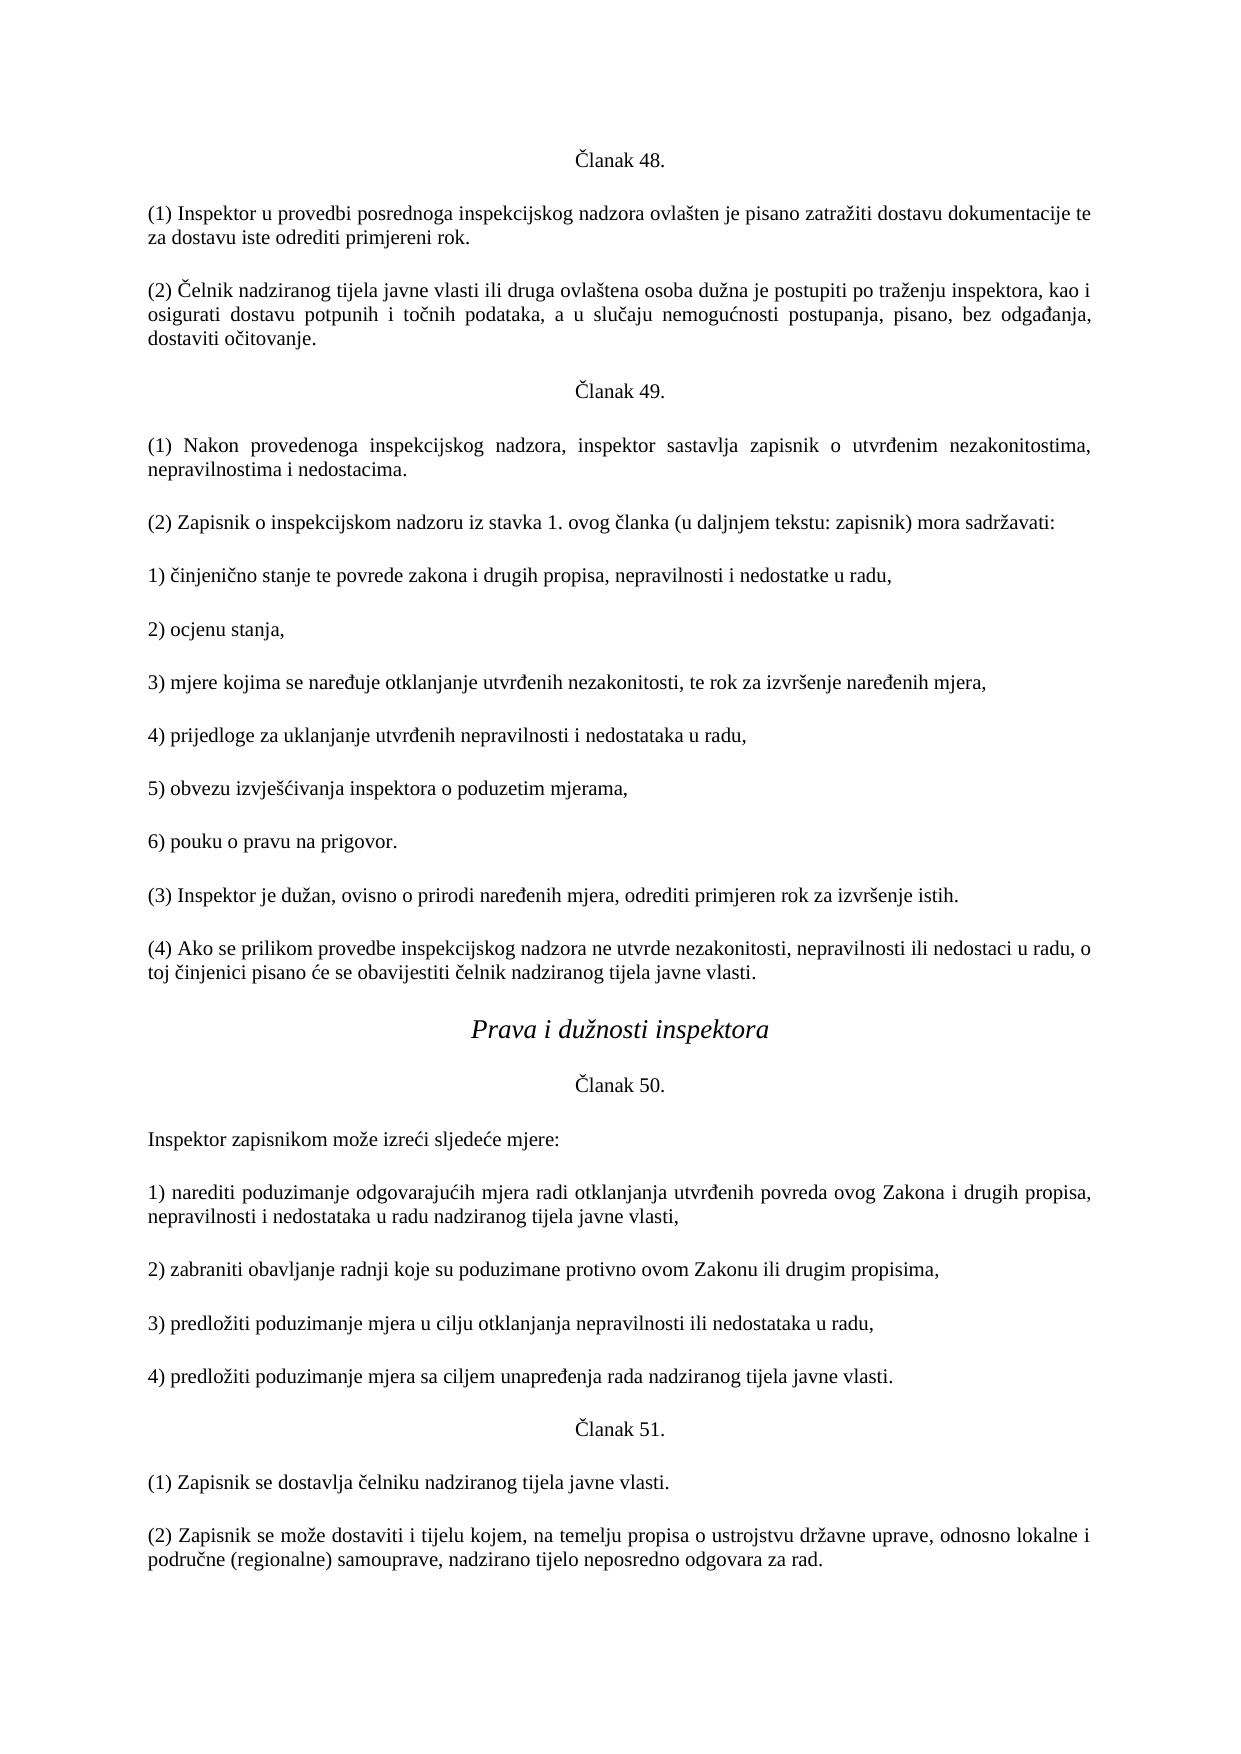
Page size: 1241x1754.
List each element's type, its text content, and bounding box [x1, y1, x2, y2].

text 4) prijedloge za uklanjanje utvrđenih nepravilnosti i nedostataka u radu, [148, 723, 1093, 747]
text (2) Zapisnik se može dostaviti i tijelu kojem, na temelju propisa o ustrojstvu državne uprave, odnosno lokalne i područne (regionalne) samouprave, nadzirano tijelo neposredno odgovara za rad. [148, 1523, 1093, 1571]
text (4) Ako se prilikom provedbe inspekcijskog nadzora ne utvrde nezakonitosti, nepravilnosti ili nedostaci u radu, o toj činjenici pisano će se obavijestiti čelnik nadziranog tijela javne vlasti. [148, 936, 1093, 984]
text (1) Nakon provedenoga inspekcijskog nadzora, inspektor sastavlja zapisnik o utvrđenim nezakonitostima, nepravilnostima i nedostacima. [148, 433, 1093, 481]
text Članak 49. [148, 379, 1093, 403]
text (3) Inspektor je dužan, ovisno o prirodi naređenih mjera, odrediti primjeren rok za izvršenje istih. [148, 883, 1093, 907]
text Članak 50. [148, 1073, 1093, 1097]
text 2) ocjenu stanja, [148, 616, 1093, 641]
text 2) zabraniti obavljanje radnji koje su poduzimane protivno ovom Zakonu ili drugim propisima, [148, 1257, 1093, 1281]
text Inspektor zapisnikom može izreći sljedeće mjere: [148, 1127, 1093, 1151]
text 4) predložiti poduzimanje mjera sa ciljem unapređenja rada nadziranog tijela javne vlasti. [148, 1364, 1093, 1388]
text Članak 48. [148, 148, 1093, 172]
text 5) obvezu izvješćivanja inspektora o poduzetim mjerama, [148, 776, 1093, 800]
text 6) pouku o pravu na prigovor. [148, 829, 1093, 853]
text 1) narediti poduzimanje odgovarajućih mjera radi otklanjanja utvrđenih povreda ovog Zakona i drugih propisa, nepravilnosti i nedostataka u radu nadziranog tijela javne vlasti, [148, 1180, 1093, 1228]
text (1) Zapisnik se dostavlja čelniku nadziranog tijela javne vlasti. [148, 1470, 1093, 1494]
text (2) Zapisnik o inspekcijskom nadzoru iz stavka 1. ovog članka (u daljnjem tekstu: zapisnik) mora sadržavati: [148, 510, 1093, 534]
text (1) Inspektor u provedbi posrednoga inspekcijskog nadzora ovlašten je pisano zatražiti dostavu dokumentacije te za dostavu iste odrediti primjereni rok. [148, 201, 1093, 249]
text Prava i dužnosti inspektora [148, 1013, 1093, 1044]
text (2) Čelnik nadziranog tijela javne vlasti ili druga ovlaštena osoba dužna je postupiti po traženju inspektora, kao i osigurati dostavu potpunih i točnih podataka, a u slučaju nemogućnosti postupanja, pisano, bez odgađanja, dostaviti očitovanje. [148, 278, 1093, 350]
text 3) mjere kojima se naređuje otklanjanje utvrđenih nezakonitosti, te rok za izvršenje naređenih mjera, [148, 670, 1093, 694]
text 1) činjenično stanje te povrede zakona i drugih propisa, nepravilnosti i nedostatke u radu, [148, 563, 1093, 587]
text 3) predložiti poduzimanje mjera u cilju otklanjanja nepravilnosti ili nedostataka u radu, [148, 1310, 1093, 1334]
text Članak 51. [148, 1417, 1093, 1441]
